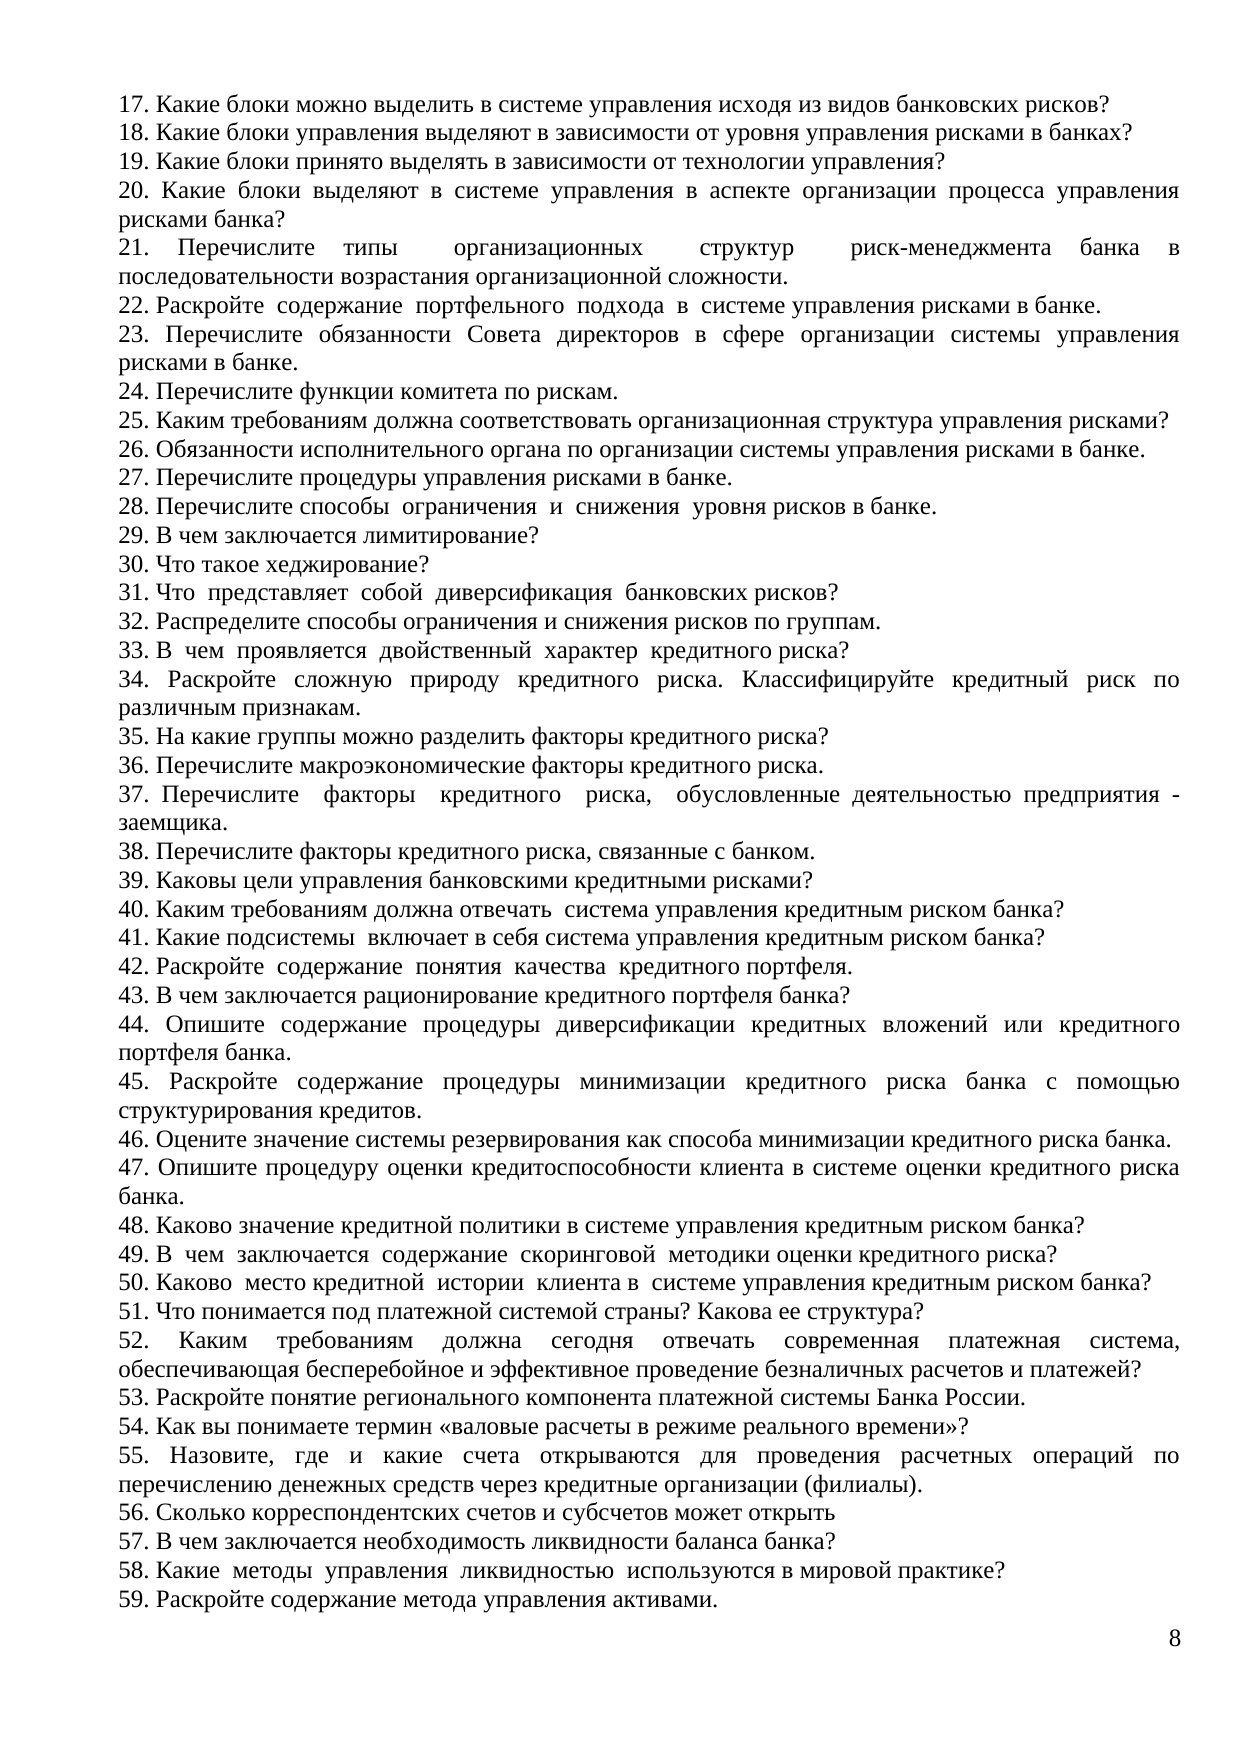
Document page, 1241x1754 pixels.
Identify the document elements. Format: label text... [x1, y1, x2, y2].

text 28. Перечислите способы ограничения и снижения уровня рисков в банке. [118, 491, 1181, 520]
text 52. Каким требованиям должна сегодня отвечать современная платежная система, обеспечивающая бесперебойное и эффективное проведение безналичных расчетов и платежей? [118, 1325, 1181, 1382]
text 22. Раскройте содержание портфельного подхода в системе управления рисками в банке. [118, 290, 1181, 319]
text 39. Каковы цели управления банковскими кредитными рисками? [118, 865, 1181, 894]
text 27. Перечислите процедуры управления рисками в банке. [118, 462, 1181, 491]
text 57. В чем заключается необходимость ликвидности баланса банка? [118, 1526, 1181, 1555]
text 55. Назовите, где и какие счета открываются для проведения расчетных операций по перечислению денежных средств через кредитные организации (филиалы). [118, 1440, 1181, 1497]
text 54. Как вы понимаете термин «валовые расчеты в режиме реального времени»? [118, 1411, 1181, 1440]
text 36. Перечислите макроэкономические факторы кредитного риска. [118, 750, 1181, 779]
text 50. Каково место кредитной истории клиента в системе управления кредитным риском банка? [118, 1267, 1181, 1296]
text 17. Какие блоки можно выделить в системе управления исходя из видов банковских рисков? [118, 89, 1181, 117]
text 42. Раскройте содержание понятия качества кредитного портфеля. [118, 951, 1181, 980]
text 29. В чем заключается лимитирование? [118, 520, 1181, 549]
text 51. Что понимается под платежной системой страны? Какова ее структура? [118, 1296, 1181, 1325]
text 37. Перечислите факторы кредитного риска, обусловленные деятельностью предприятия - заемщика. [118, 779, 1181, 836]
text 23. Перечислите обязанности Совета директоров в сфере организации системы управления рисками в банке. [118, 319, 1181, 376]
text 45. Раскройте содержание процедуры минимизации кредитного риска банка с помощью структурирования кредитов. [118, 1066, 1181, 1124]
text 32. Распределите способы ограничения и снижения рисков по группам. [118, 606, 1181, 635]
text 20. Какие блоки выделяют в системе управления в аспекте организации процесса управления рисками банка? [118, 175, 1181, 232]
text 56. Сколько корреспондентских счетов и субсчетов может открыть [118, 1497, 1181, 1526]
text 44. Опишите содержание процедуры диверсификации кредитных вложений или кредитного портфеля банка. [118, 1009, 1181, 1066]
text 35. На какие группы можно разделить факторы кредитного риска? [118, 721, 1181, 750]
text 46. Оцените значение системы резервирования как способа минимизации кредитного риска банка. [118, 1124, 1181, 1152]
text 21. Перечислите типы организационных структур риск-менеджмента банка в последовательности возрастания организационной сложности. [118, 232, 1181, 290]
text 30. Что такое хеджирование? [118, 549, 1181, 577]
text 26. Обязанности исполнительного органа по организации системы управления рисками в банке. [118, 434, 1181, 462]
text 53. Раскройте понятие регионального компонента платежной системы Банка России. [118, 1382, 1181, 1411]
text 58. Какие методы управления ликвидностью используются в мировой практике? [118, 1555, 1181, 1584]
text 19. Какие блоки принято выделять в зависимости от технологии управления? [118, 146, 1181, 175]
text 18. Какие блоки управления выделяют в зависимости от уровня управления рисками в банках? [118, 117, 1181, 146]
text 34. Раскройте сложную природу кредитного риска. Классифицируйте кредитный риск по различным признакам. [118, 664, 1181, 721]
text 47. Опишите процедуру оценки кредитоспособности клиента в системе оценки кредитного риска банка. [118, 1152, 1181, 1210]
text 31. Что представляет собой диверсификация банковских рисков? [118, 577, 1181, 606]
text 25. Каким требованиям должна соответствовать организационная структура управления рисками? [118, 405, 1181, 434]
text 59. Раскройте содержание метода управления активами. [118, 1584, 1181, 1612]
text 24. Перечислите функции комитета по рискам. [118, 376, 1181, 405]
text 43. В чем заключается рационирование кредитного портфеля банка? [118, 980, 1181, 1009]
text 40. Каким требованиям должна отвечать система управления кредитным риском банка? [118, 894, 1181, 922]
text 48. Каково значение кредитной политики в системе управления кредитным риском банка? [118, 1210, 1181, 1239]
text 41. Какие подсистемы включает в себя система управления кредитным риском банка? [118, 922, 1181, 951]
text 38. Перечислите факторы кредитного риска, связанные с банком. [118, 836, 1181, 865]
text 49. В чем заключается содержание скоринговой методики оценки кредитного риска? [118, 1239, 1181, 1267]
text 33. В чем проявляется двойственный характер кредитного риска? [118, 635, 1181, 664]
